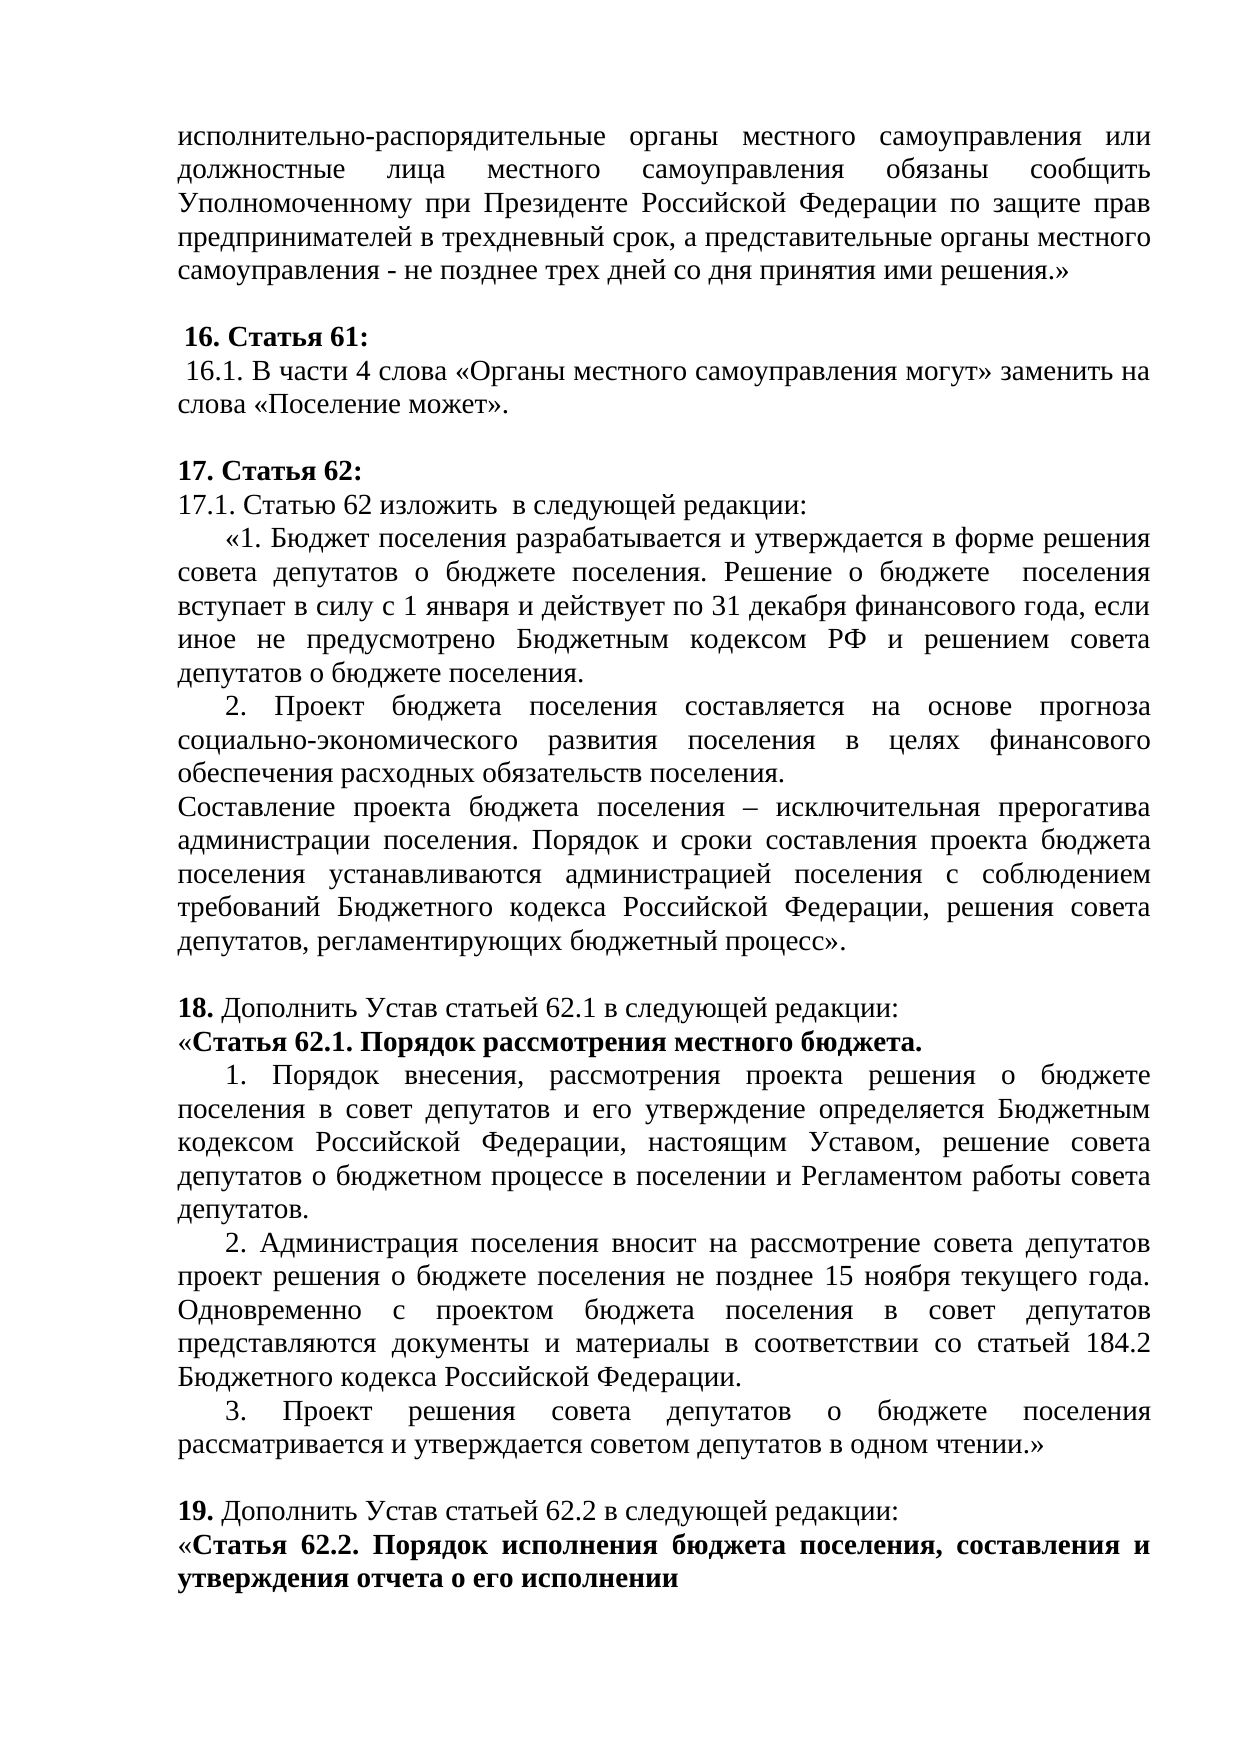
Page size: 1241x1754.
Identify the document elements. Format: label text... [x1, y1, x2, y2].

text «Статья 62.1. Порядок рассмотрения местного бюджета. [177, 1024, 1152, 1057]
text Составление проекта бюджета поселения – исключительная прерогатива администрации поселения. Порядок и сроки составления проекта бюджета поселения устанавливаются администрацией поселения с соблюдением требований Бюджетного кодекса Российской Федерации, решения совета депутатов, регламентирующих бюджетный процесс». [177, 789, 1152, 957]
text 18. Дополнить Устав статьей 62.1 в следующей редакции: [177, 990, 1152, 1024]
text 3. Проект решения совета депутатов о бюджете поселения рассматривается и утверждается советом депутатов в одном чтении.» [177, 1393, 1152, 1460]
text 1. Порядок внесения, рассмотрения проекта решения о бюджете поселения в совет депутатов и его утверждение определяется Бюджетным кодексом Российской Федерации, настоящим Уставом, решение совета депутатов о бюджетном процессе в поселении и Регламентом работы совета депутатов. [177, 1057, 1152, 1225]
text 17. Статья 62: [177, 453, 1152, 487]
text 2. Проект бюджета поселения составляется на основе прогноза социально-экономического развития поселения в целях финансового обеспечения расходных обязательств поселения. [177, 688, 1152, 789]
text 19. Дополнить Устав статьей 62.2 в следующей редакции: [177, 1493, 1152, 1527]
text 17.1. Статью 62 изложить в следующей редакции: [177, 487, 1152, 521]
text «1. Бюджет поселения разрабатывается и утверждается в форме решения совета депутатов о бюджете поселения. Решение о бюджете поселения вступает в силу с 1 января и действует по 31 декабря финансового года, если иное не предусмотрено Бюджетным кодексом РФ и решением совета депутатов о бюджете поселения. [177, 521, 1152, 688]
text 16. Статья 61: [177, 319, 1152, 353]
text 2. Администрация поселения вносит на рассмотрение совета депутатов проект решения о бюджете поселения не позднее 15 ноября текущего года. Одновременно с проектом бюджета поселения в совет депутатов представляются документы и материалы в соответствии со статьей 184.2 Бюджетного кодекса Российской Федерации. [177, 1225, 1152, 1393]
text «Статья 62.2. Порядок исполнения бюджета поселения, составления и утверждения отчета о его исполнении [177, 1527, 1152, 1594]
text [177, 118, 1152, 286]
text 16.1. В части 4 слова «Органы местного самоуправления могут» заменить на слова «Поселение может». [177, 353, 1152, 420]
